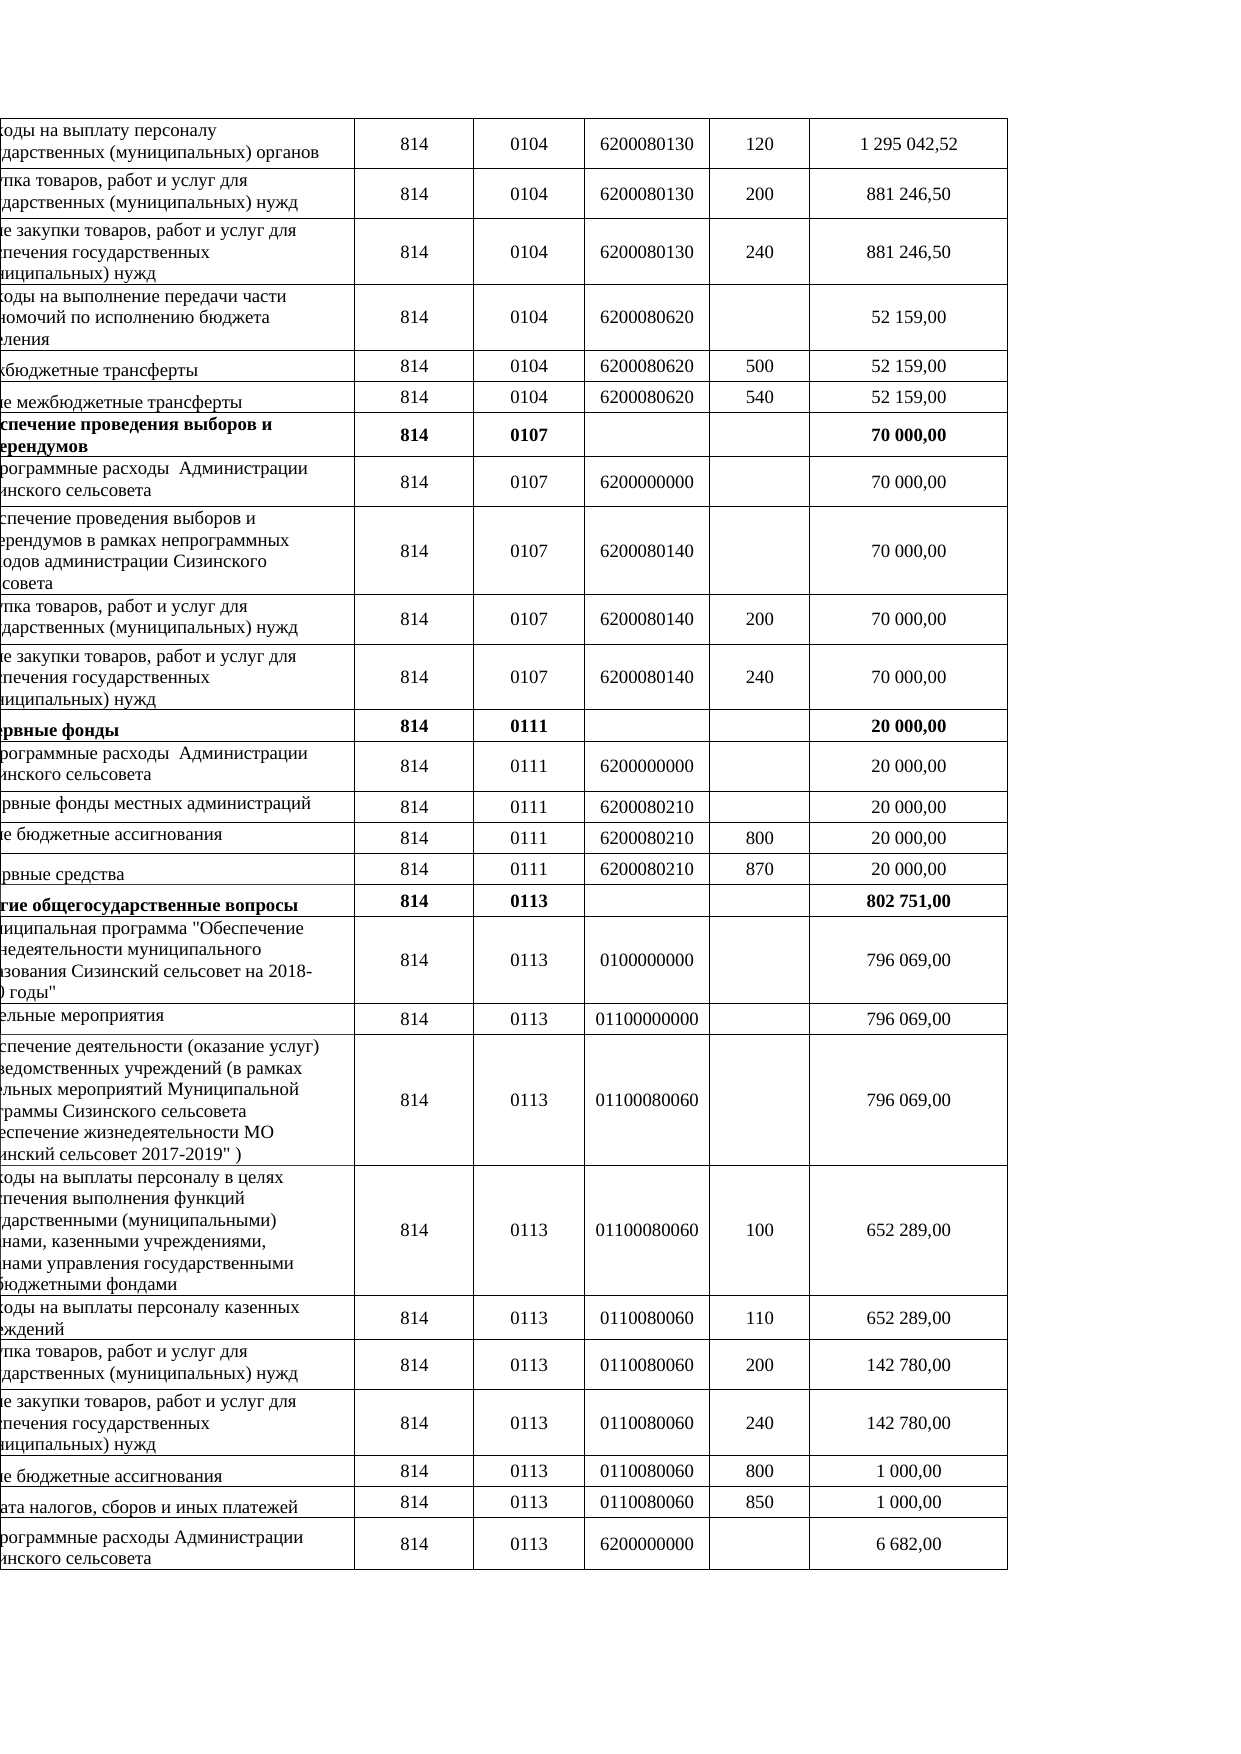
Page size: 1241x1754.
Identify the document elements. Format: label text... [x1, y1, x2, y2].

table_cell 6200080620 [585, 382, 709, 412]
table_cell Иные закупки товаров, работ и услуг для обеспечения государственных (муниципальных) нужд [1, 645, 354, 709]
table_cell 6200080620 [585, 351, 709, 381]
table_cell [710, 507, 809, 593]
table_cell 0113 [474, 885, 584, 916]
table_cell Резервные фонды [1, 710, 354, 741]
table_cell Обеспечение деятельности (оказание услуг) подведомственных учреждений (в рамках отдельных мероприятий Муниципальной программы Сизинского сельсовета "Обеспечение жизнедеятельности МО Сизинский сельсовет 2017-2019" ) [1, 1035, 354, 1164]
table_cell 6200080210 [585, 854, 709, 884]
table_cell 6200080210 [585, 823, 709, 853]
table_cell 814 [355, 1166, 473, 1295]
table_cell [710, 885, 809, 916]
table_cell 814 [355, 1004, 473, 1034]
table_cell 814 [355, 742, 473, 791]
table_cell 0113 [474, 1340, 584, 1389]
table_cell 6200080140 [585, 507, 709, 593]
table_cell 814 [355, 595, 473, 643]
table_cell [585, 413, 709, 456]
table_cell 6200000000 [585, 457, 709, 506]
table_cell 814 [355, 1340, 473, 1389]
table_cell 52 159,00 [810, 351, 1007, 381]
table_cell 240 [710, 1390, 809, 1455]
table_cell 0104 [474, 351, 584, 381]
table_cell Расходы на выплату персоналу государственных (муниципальных) органов [1, 119, 354, 168]
table_cell Иные закупки товаров, работ и услуг для обеспечения государственных (муниципальных) нужд [1, 219, 354, 284]
table_cell [710, 285, 809, 349]
table_cell 800 [710, 1456, 809, 1486]
table_cell 814 [355, 507, 473, 593]
table_cell 814 [355, 351, 473, 381]
table_cell 110 [710, 1296, 809, 1339]
table_cell 6200080140 [585, 595, 709, 643]
table_cell 0110080060 [585, 1390, 709, 1455]
table_cell 0107 [474, 645, 584, 709]
table_cell 100 [710, 1166, 809, 1295]
table_cell 814 [355, 1487, 473, 1517]
table_cell 0110080060 [585, 1340, 709, 1389]
table_cell 540 [710, 382, 809, 412]
table_cell Межбюджетные трансферты [1, 351, 354, 381]
table_cell 142 780,00 [810, 1390, 1007, 1455]
table_cell [710, 917, 809, 1003]
table_cell 814 [355, 645, 473, 709]
table_cell 70 000,00 [810, 507, 1007, 593]
table_cell Резервные средства [1, 854, 354, 884]
table_cell 200 [710, 595, 809, 643]
table_cell Иные бюджетные ассигнования [1, 823, 354, 853]
table_cell 20 000,00 [810, 710, 1007, 741]
table_cell [710, 1004, 809, 1034]
table_cell 814 [355, 169, 473, 218]
table_cell 814 [355, 413, 473, 456]
table_cell Уплата налогов, сборов и иных платежей [1, 1487, 354, 1517]
table_cell 814 [355, 1390, 473, 1455]
table_cell 70 000,00 [810, 457, 1007, 506]
table_cell [710, 1518, 809, 1569]
table_cell 800 [710, 823, 809, 853]
table_cell 200 [710, 1340, 809, 1389]
table_cell 0111 [474, 792, 584, 822]
table_cell Расходы на выплаты персоналу казенных учреждений [1, 1296, 354, 1339]
table_cell 0113 [474, 1390, 584, 1455]
table_cell Закупка товаров, работ и услуг для государственных (муниципальных) нужд [1, 1340, 354, 1389]
table_cell 814 [355, 219, 473, 284]
table_cell [710, 792, 809, 822]
table_cell 500 [710, 351, 809, 381]
table_cell 814 [355, 792, 473, 822]
table_cell 652 289,00 [810, 1166, 1007, 1295]
table_cell 20 000,00 [810, 823, 1007, 853]
table_cell 6200000000 [585, 742, 709, 791]
table_cell Муниципальная программа "Обеспечение жизнедеятельности муниципального образования Сизинский сельсовет на 2018-2020 годы" [1, 917, 354, 1003]
table_cell 70 000,00 [810, 413, 1007, 456]
table_cell 52 159,00 [810, 382, 1007, 412]
table_cell 0111 [474, 854, 584, 884]
table_cell Иные бюджетные ассигнования [1, 1456, 354, 1486]
table_cell 814 [355, 885, 473, 916]
table_cell Непрограммные расходы Администрации Сизинского сельсовета [1, 1518, 354, 1569]
table_cell 850 [710, 1487, 809, 1517]
table_cell 0107 [474, 507, 584, 593]
table_cell 01100080060 [585, 1035, 709, 1164]
table_cell 1 000,00 [810, 1456, 1007, 1486]
table_cell 0107 [474, 413, 584, 456]
table_cell Резервные фонды местных администраций [1, 792, 354, 822]
table_cell 796 069,00 [810, 1035, 1007, 1164]
table_cell [710, 710, 809, 741]
table_cell 20 000,00 [810, 854, 1007, 884]
table_cell 20 000,00 [810, 792, 1007, 822]
table_cell [710, 413, 809, 456]
table_cell 6200080130 [585, 119, 709, 168]
table_cell 0113 [474, 1518, 584, 1569]
table_cell 6200000000 [585, 1518, 709, 1569]
table_cell [585, 885, 709, 916]
table_cell Отдельные мероприятия [1, 1004, 354, 1034]
table_cell 0104 [474, 119, 584, 168]
table_cell 0113 [474, 917, 584, 1003]
table_cell 0110080060 [585, 1456, 709, 1486]
table_cell 0111 [474, 742, 584, 791]
table_cell 0110080060 [585, 1296, 709, 1339]
table_cell 0113 [474, 1166, 584, 1295]
table_cell 0113 [474, 1035, 584, 1164]
table_cell 814 [355, 1035, 473, 1164]
table_cell 814 [355, 285, 473, 349]
table_cell 6200080620 [585, 285, 709, 349]
table_cell 1 000,00 [810, 1487, 1007, 1517]
table_cell Расходы на выполнение передачи части полномочий по исполнению бюджета поселения [1, 285, 354, 349]
table_cell 0111 [474, 710, 584, 741]
table_cell 142 780,00 [810, 1340, 1007, 1389]
table_cell 814 [355, 917, 473, 1003]
table_cell [585, 710, 709, 741]
table_cell 0113 [474, 1456, 584, 1486]
table_cell 6200080130 [585, 169, 709, 218]
table_cell 1 295 042,52 [810, 119, 1007, 168]
table_cell Закупка товаров, работ и услуг для государственных (муниципальных) нужд [1, 595, 354, 643]
table_cell Другие общегосударственные вопросы [1, 885, 354, 916]
table_cell 652 289,00 [810, 1296, 1007, 1339]
table_cell 0107 [474, 595, 584, 643]
table_cell 6200080130 [585, 219, 709, 284]
table_cell 01100080060 [585, 1166, 709, 1295]
table_cell Закупка товаров, работ и услуг для государственных (муниципальных) нужд [1, 169, 354, 218]
table_cell 01100000000 [585, 1004, 709, 1034]
table_cell [710, 1035, 809, 1164]
table_cell 240 [710, 645, 809, 709]
table_cell 120 [710, 119, 809, 168]
table_cell 881 246,50 [810, 219, 1007, 284]
table_cell 814 [355, 1296, 473, 1339]
table_cell 70 000,00 [810, 645, 1007, 709]
table_cell 0104 [474, 285, 584, 349]
table_cell 814 [355, 457, 473, 506]
table_cell 0104 [474, 219, 584, 284]
table_cell 0107 [474, 457, 584, 506]
table_cell 814 [355, 119, 473, 168]
table_cell Непрограммные расходы Администрации Сизинского сельсовета [1, 457, 354, 506]
table_cell 796 069,00 [810, 917, 1007, 1003]
table_cell 814 [355, 382, 473, 412]
table_cell 0100000000 [585, 917, 709, 1003]
table_cell 814 [355, 823, 473, 853]
table_cell Обеспечение проведения выборов и референдумов в рамках непрограммных расходов администрации Сизинского сельсовета [1, 507, 354, 593]
table_cell [710, 457, 809, 506]
table_cell 20 000,00 [810, 742, 1007, 791]
table_cell Иные межбюджетные трансферты [1, 382, 354, 412]
table_cell 814 [355, 1518, 473, 1569]
table_cell 814 [355, 1456, 473, 1486]
table_cell 6200080140 [585, 645, 709, 709]
table_cell 52 159,00 [810, 285, 1007, 349]
table_cell 200 [710, 169, 809, 218]
table_cell 814 [355, 710, 473, 741]
table_cell [710, 742, 809, 791]
table_cell Иные закупки товаров, работ и услуг для обеспечения государственных (муниципальных) нужд [1, 1390, 354, 1455]
table_cell 0113 [474, 1487, 584, 1517]
table_cell 0113 [474, 1004, 584, 1034]
table_cell 796 069,00 [810, 1004, 1007, 1034]
table_cell 0111 [474, 823, 584, 853]
table_cell 0113 [474, 1296, 584, 1339]
table_cell 6 682,00 [810, 1518, 1007, 1569]
table_cell 881 246,50 [810, 169, 1007, 218]
table_cell 70 000,00 [810, 595, 1007, 643]
table_cell 802 751,00 [810, 885, 1007, 916]
table_cell 0104 [474, 382, 584, 412]
table_cell Обеспечение проведения выборов и референдумов [1, 413, 354, 456]
table_cell 6200080210 [585, 792, 709, 822]
table_cell 0110080060 [585, 1487, 709, 1517]
table_cell Непрограммные расходы Администрации Сизинского сельсовета [1, 742, 354, 791]
table_cell 240 [710, 219, 809, 284]
table_cell 870 [710, 854, 809, 884]
table_cell 814 [355, 854, 473, 884]
table_cell 0104 [474, 169, 584, 218]
